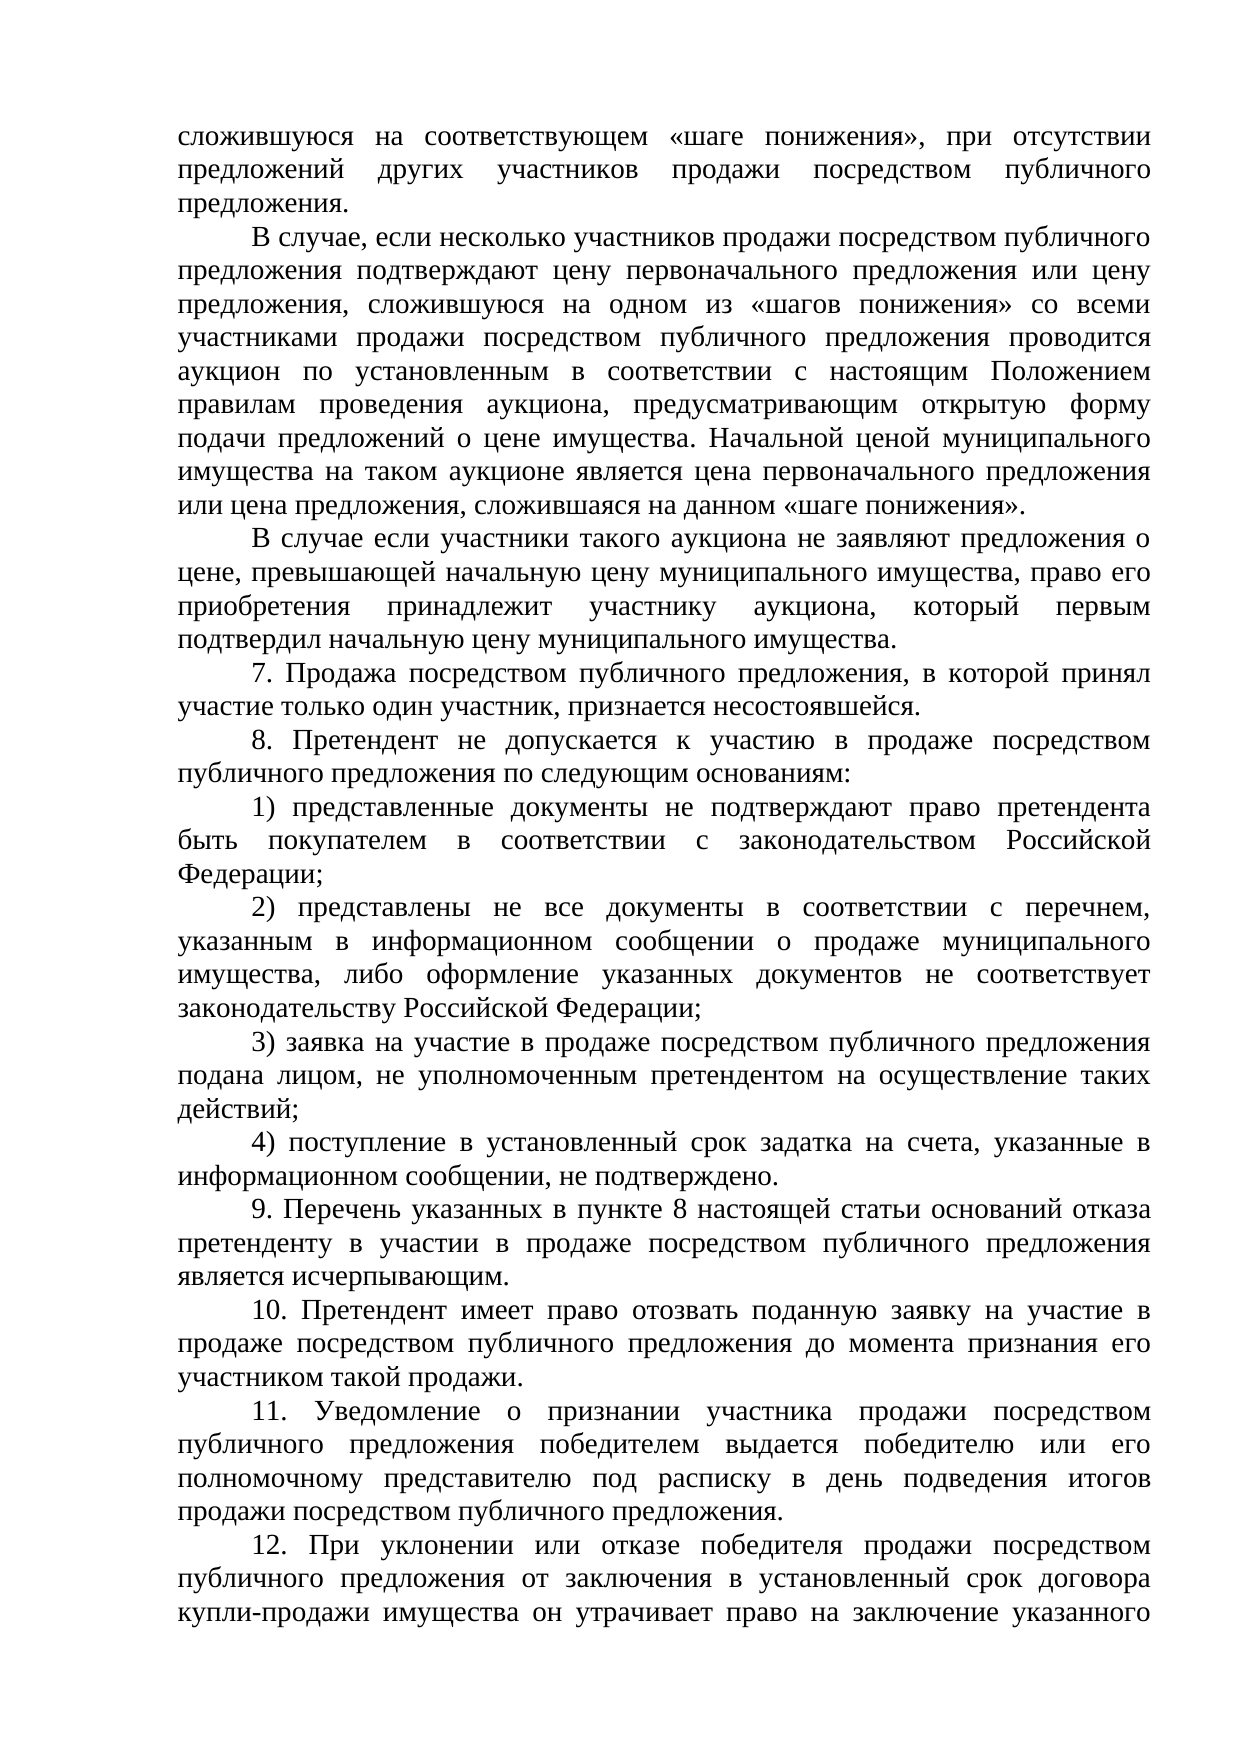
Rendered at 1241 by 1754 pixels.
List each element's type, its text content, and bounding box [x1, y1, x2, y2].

text 9. Перечень указанных в пункте 8 настоящей статьи оснований отказа претенденту в участии в продаже посредством публичного предложения является исчерпывающим. [177, 1191, 1152, 1292]
text 3) заявка на участие в продаже посредством публичного предложения подана лицом, не уполномоченным претендентом на осуществление таких действий; [177, 1024, 1152, 1124]
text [177, 118, 1152, 219]
text 1) представленные документы не подтверждают право претендента быть покупателем в соответствии с законодательством Российской Федерации; [177, 789, 1152, 889]
text 4) поступление в установленный срок задатка на счета, указанные в информационном сообщении, не подтверждено. [177, 1124, 1152, 1191]
text 11. Уведомление о признании участника продажи посредством публичного предложения победителем выдается победителю или его полномочному представителю под расписку в день подведения итогов продажи посредством публичного предложения. [177, 1393, 1152, 1527]
text 8. Претендент не допускается к участию в продаже посредством публичного предложения по следующим основаниям: [177, 722, 1152, 789]
text 2) представлены не все документы в соответствии с перечнем, указанным в информационном сообщении о продаже муниципального имущества, либо оформление указанных документов не соответствует законодательству Российской Федерации; [177, 889, 1152, 1024]
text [177, 1527, 1152, 1627]
text В случае, если несколько участников продажи посредством публичного предложения подтверждают цену первоначального предложения или цену предложения, сложившуюся на одном из «шагов понижения» со всеми участниками продажи посредством публичного предложения проводится аукцион по установленным в соответствии с настоящим Положением правилам проведения аукциона, предусматривающим открытую форму подачи предложений о цене имущества. Начальной ценой муниципального имущества на таком аукционе является цена первоначального предложения или цена предложения, сложившаяся на данном «шаге понижения». [177, 219, 1152, 521]
text 7. Продажа посредством публичного предложения, в которой принял участие только один участник, признается несостоявшейся. [177, 655, 1152, 722]
text 10. Претендент имеет право отозвать поданную заявку на участие в продаже посредством публичного предложения до момента признания его участником такой продажи. [177, 1292, 1152, 1393]
text В случае если участники такого аукциона не заявляют предложения о цене, превышающей начальную цену муниципального имущества, право его приобретения принадлежит участнику аукциона, который первым подтвердил начальную цену муниципального имущества. [177, 521, 1152, 655]
